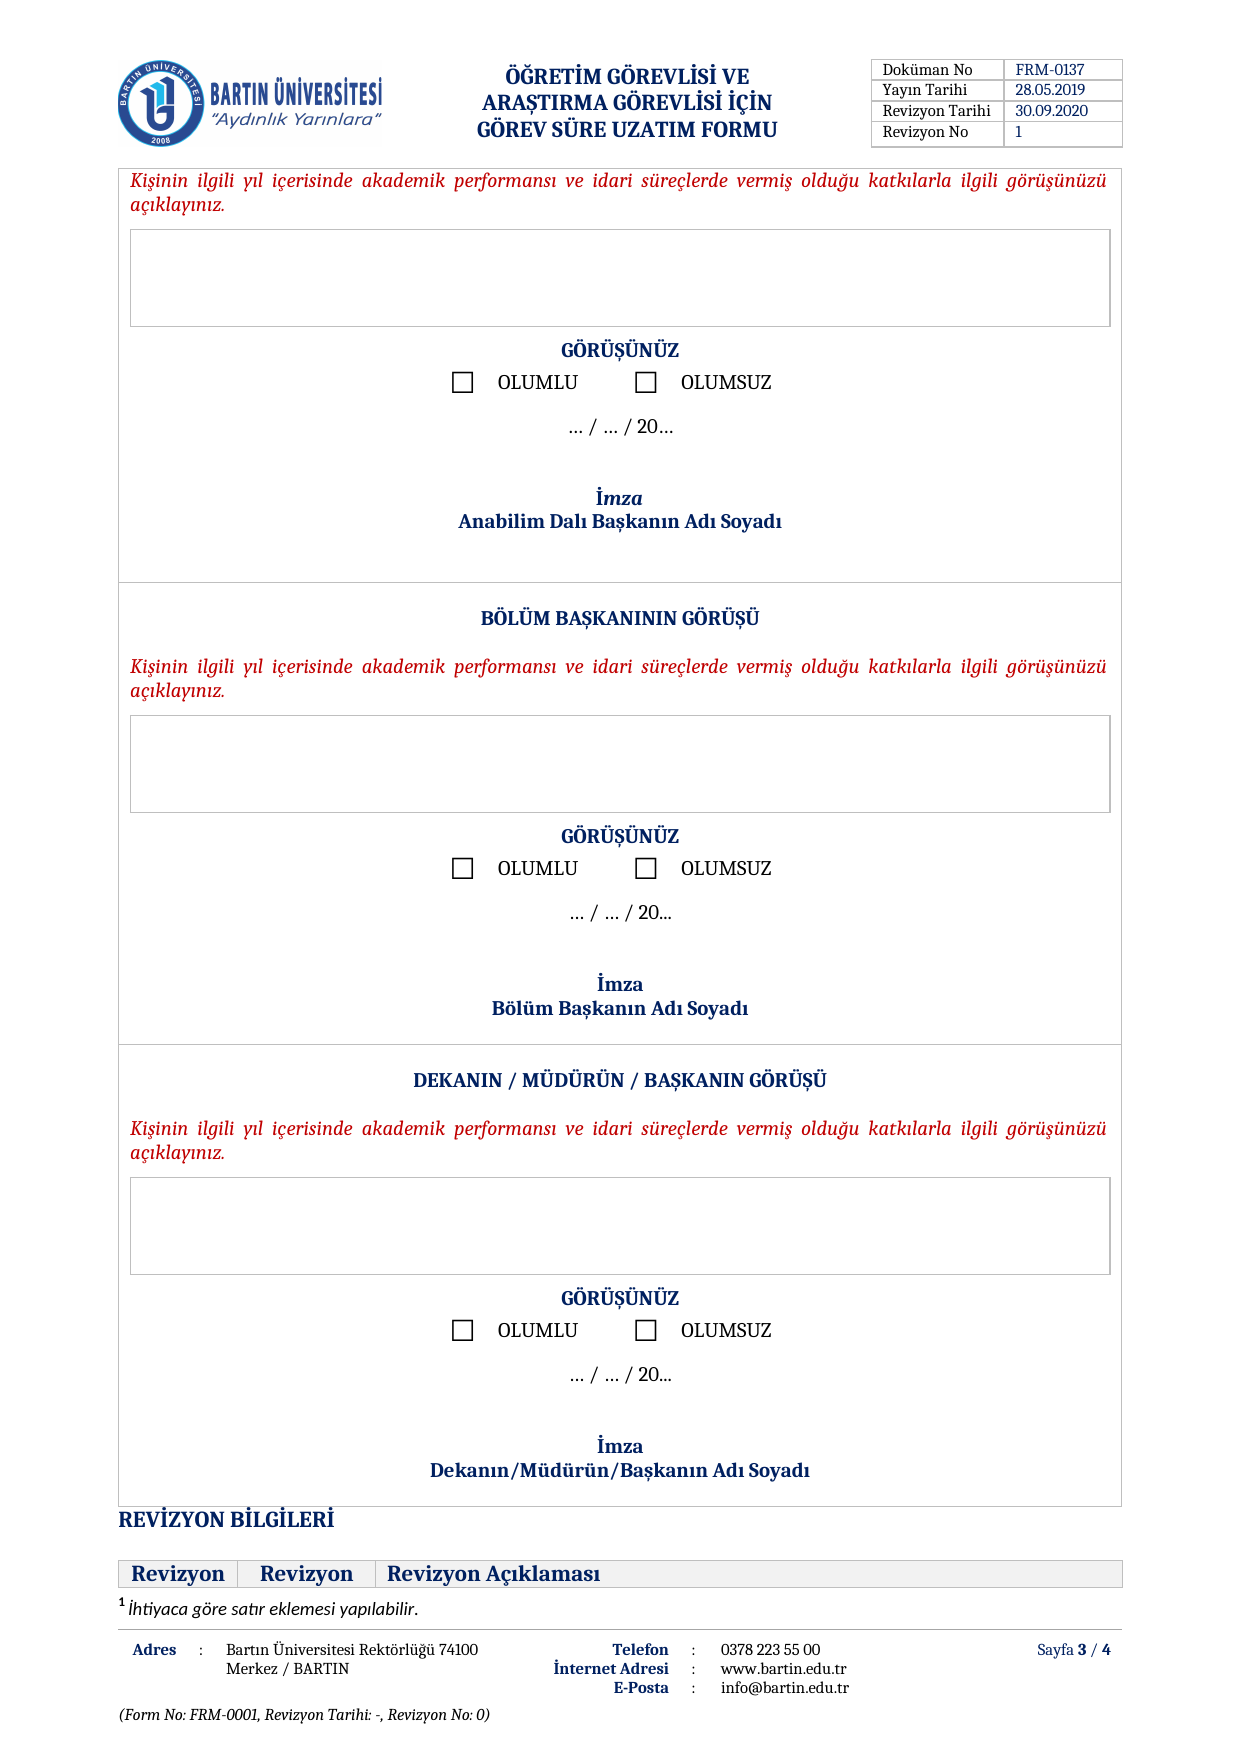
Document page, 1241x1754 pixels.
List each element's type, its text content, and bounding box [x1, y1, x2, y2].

table_cell DEKANIN / MÜDÜRÜN / BAŞKANIN GÖRÜŞÜ Kişinin ilgili yıl içerisinde akademik performansı ve idari süreçlerde vermiş olduğu katkılarla ilgili görüşünüzü açıklayınız. GÖRÜŞÜNÜZ … / … / 20... İmza Dekanın/Müdürün/Başkanın Adı Soyadı [119, 1045, 1121, 1506]
table_header Revizyon Açıklaması [376, 1561, 1122, 1587]
table_header Revizyon No [119, 1561, 237, 1587]
text REVİZYON BİLGİLERİ [118, 1507, 1122, 1533]
table_cell BÖLÜM BAŞKANININ GÖRÜŞÜ Kişinin ilgili yıl içerisinde akademik performansı ve idari süreçlerde vermiş olduğu katkılarla ilgili görüşünüzü açıklayınız. GÖRÜŞÜNÜZ … / … / 20... İmza Bölüm Başkanın Adı Soyadı [119, 583, 1121, 1044]
picture [118, 60, 382, 147]
table_header Revizyon Tarihi [238, 1561, 375, 1587]
